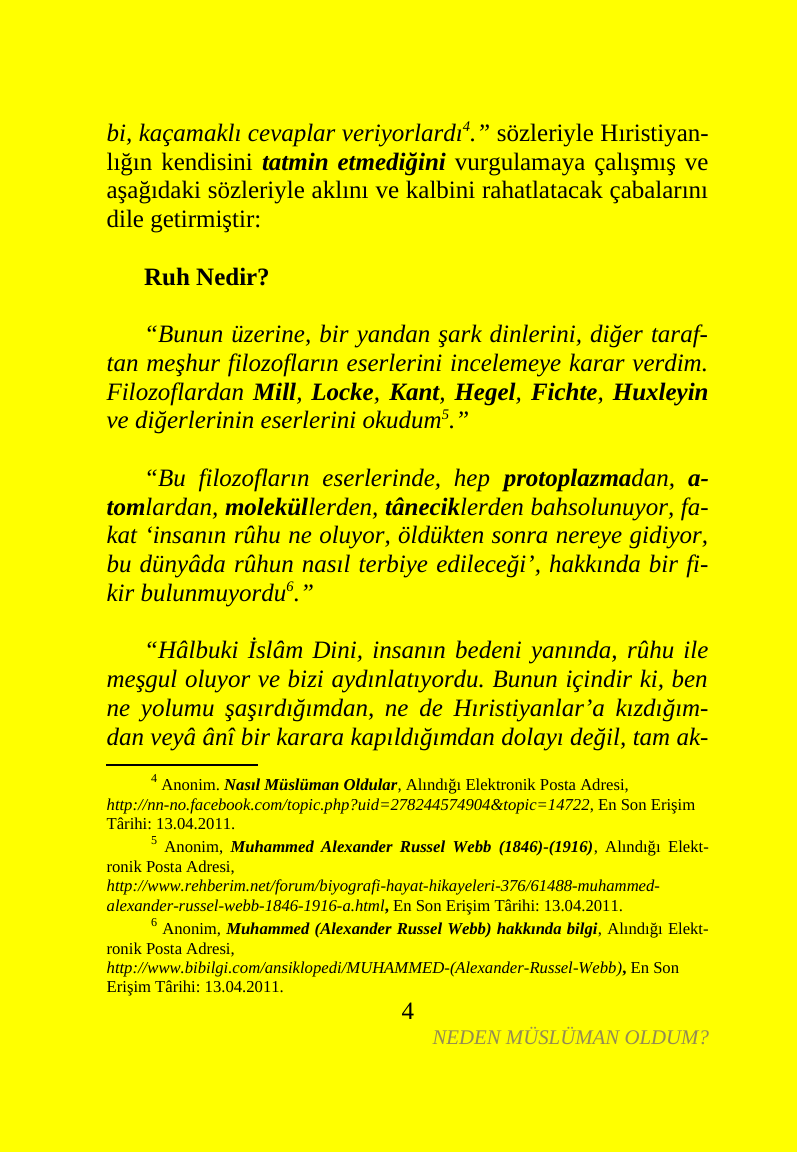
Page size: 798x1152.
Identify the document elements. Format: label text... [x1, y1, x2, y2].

text “Bu filozofların eserlerinde, hep protoplazmadan, a-tomlardan, moleküllerden, tâneciklerden bahsolunuyor, fa-kat ‘insanın rûhu ne oluyor, öldükten sonra nereye gidiyor, bu dünyâda rûhun nasıl terbiye edileceği’, hakkında bir fi-kir bulunmuyordu.” [106, 463, 709, 607]
text “Hâlbuki İslâm Dini, insanın bedeni yanında, rûhu ile meşgul oluyor ve bizi aydınlatıyordu. Bunun içindir ki, ben ne yolumu şaşırdığımdan, ne de Hıristiyanlar’a kızdığım-dan veyâ ânî bir karara kapıldığımdan dolayı değil, tam ak-sine İslâm’ı inceden inceye tetkik ettikten, büyüklüğünü, yüceliğini, ciddiyetini, mükemmelliğini iyice anladıktan sonra Müslüman oldum.” cümleleriyle akıl ve mantığını kullandığına işâret eden Alexander Russel Webb, açıklama-larını şu sözlerle bitirmiştir: [106, 636, 709, 751]
text Ruh Nedir? [106, 262, 709, 291]
text “Onlar, çok kereler suallerime tatmin edici cevaplar verecekleri yerde; ‘Bunları biz anlayamayız. Bunlar ilâhî sırlardır.’ diyorlar veyâ ‘Bunu bizim aklımız kavramaz.’ gi-bi, kaçamaklı cevaplar veriyorlardı.” sözleriyle Hıristiyan-lığın kendisini tatmin etmediğini vurgulamaya çalışmış ve aşağıdaki sözleriyle aklını ve kalbini rahatlatacak çabalarını dile getirmiştir: [106, 118, 709, 233]
text “Bunun üzerine, bir yandan şark dinlerini, diğer taraf-tan meşhur filozofların eserlerini incelemeye karar verdim. Filozoflardan Mill, Locke, Kant, Hegel, Fichte, Huxleyin ve diğerlerinin eserlerini okudum.” [106, 319, 709, 434]
